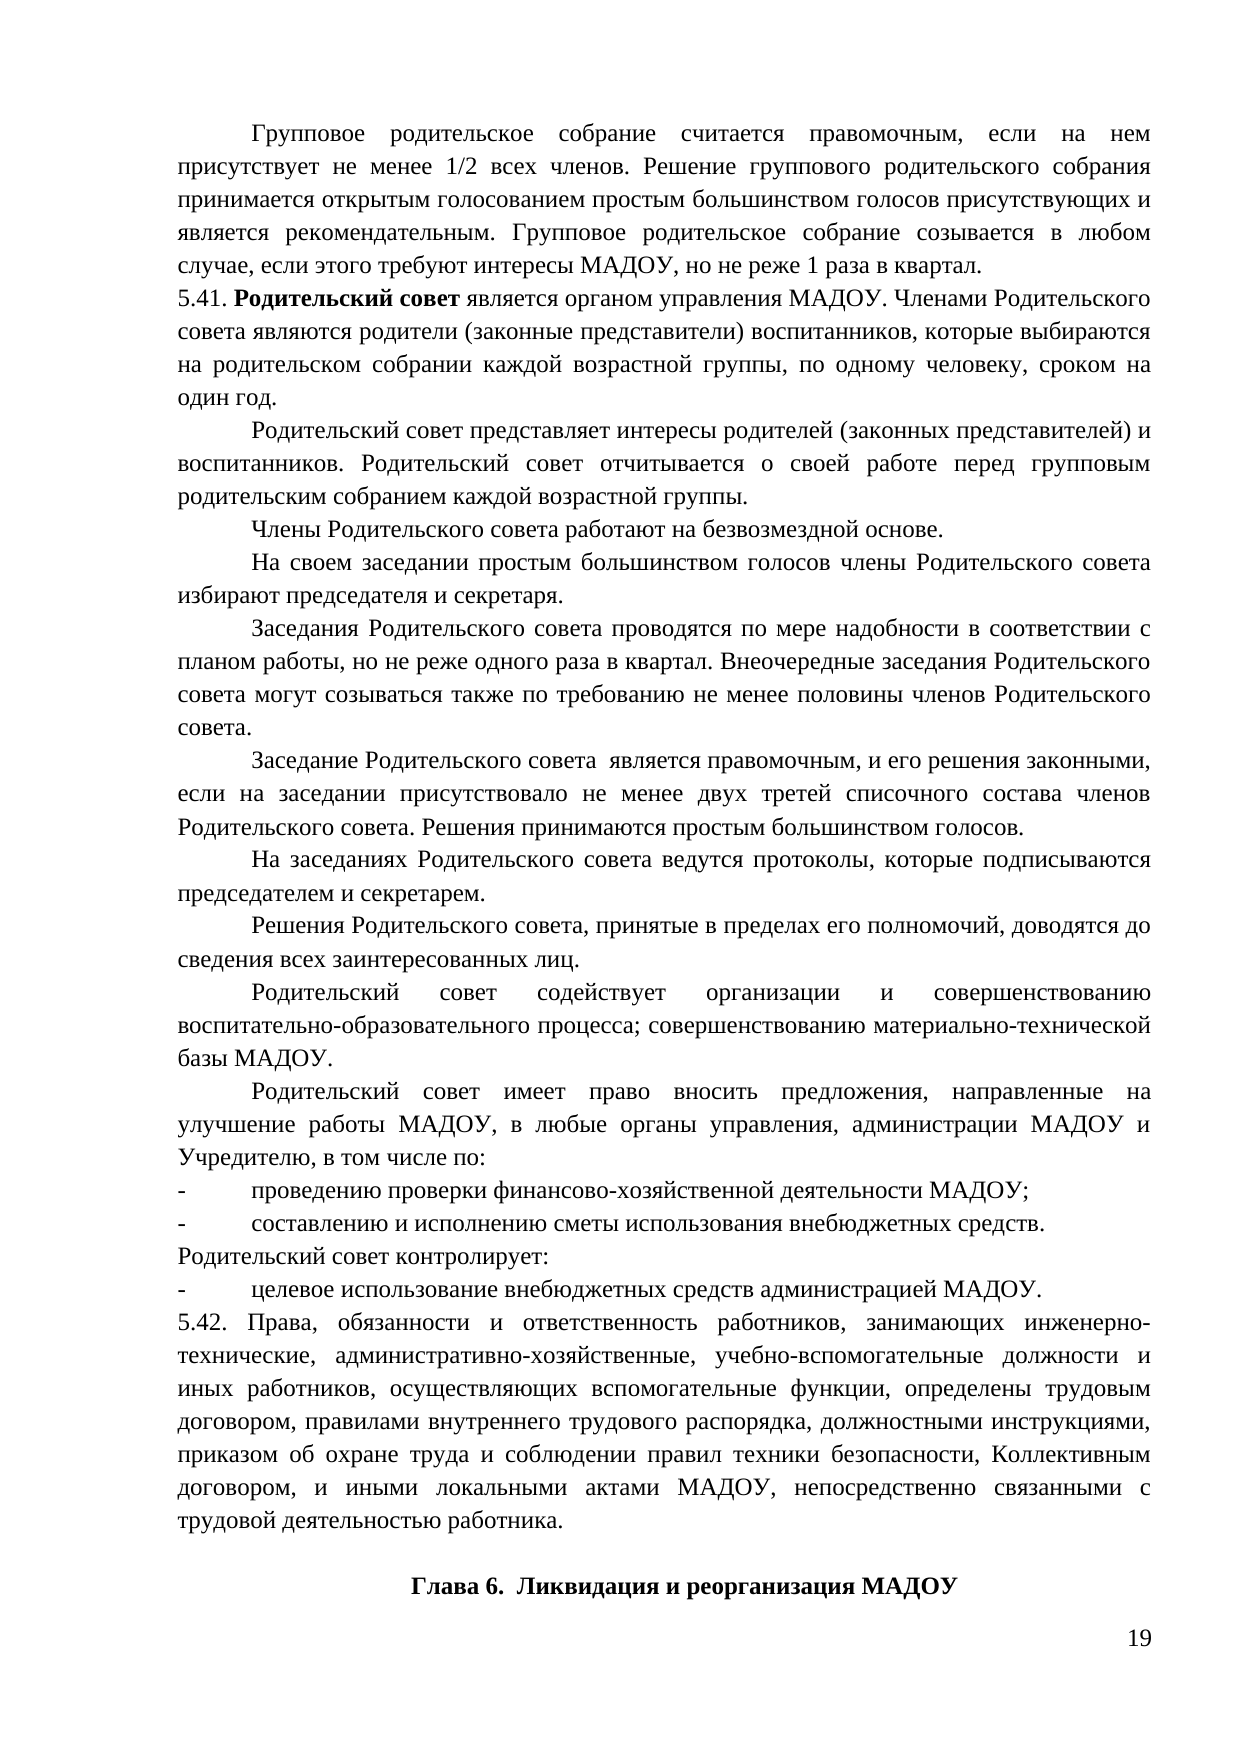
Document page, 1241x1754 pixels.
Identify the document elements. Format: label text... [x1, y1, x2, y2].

list - проведению проверки финансово-хозяйственной деятельности МАДОУ; [177, 1175, 1152, 1203]
list Заседания Родительского совета проводятся по мере надобности в соответствии с планом работы, но не реже одного раза в квартал. Внеочередные заседания Родительского совета могут созываться также по требованию не менее половины членов Родительского совета. [177, 613, 1152, 741]
list На заседаниях Родительского совета ведутся протоколы, которые подписываются председателем и секретарем. [177, 844, 1152, 906]
list - составлению и исполнению сметы использования внебюджетных средств. [177, 1208, 1152, 1237]
list Решения Родительского совета, принятые в пределах его полномочий, доводятся до сведения всех заинтересованных лиц. [177, 911, 1152, 972]
list 5.42. Права, обязанности и ответственность работников, занимающих инженерно-технические, административно-хозяйственные, учебно-вспомогательные должности и иных работников, осуществляющих вспомогательные функции, определены трудовым договором, правилами внутреннего трудового распорядка, должностными инструкциями, приказом об охране труда и соблюдении правил техники безопасности, Коллективным договором, и иными локальными актами МАДОУ, непосредственно связанными с трудовой деятельностью работника. [177, 1307, 1152, 1534]
list Родительский совет содействует организации и совершенствованию воспитательно-образовательного процесса; совершенствованию материально-технической базы МАДОУ. [177, 977, 1152, 1071]
list Заседание Родительского совета является правомочным, и его решения законными, если на заседании присутствовало не менее двух третей списочного состава членов Родительского совета. Решения принимаются простым большинством голосов. [177, 746, 1152, 840]
list Родительский совет контролирует: [177, 1241, 1152, 1269]
list Групповое родительское собрание считается правомочным, если на нем присутствует не менее 1/2 всех членов. Решение группового родительского собрания принимается открытым голосованием простым большинством голосов присутствующих и является рекомендательным. Групповое родительское собрание созывается в любом случае, если этого требуют интересы МАДОУ, но не реже 1 раза в квартал. [177, 118, 1152, 279]
list Члены Родительского совета работают на безвозмездной основе. [177, 514, 1152, 543]
list На своем заседании простым большинством голосов члены Родительского совета избирают председателя и секретаря. [177, 547, 1152, 609]
list 5.41. Родительский совет является органом управления МАДОУ. Членами Родительского совета являются родители (законные представители) воспитанников, которые выбираются на родительском собрании каждой возрастной группы, по одному человеку, сроком на один год. [177, 283, 1152, 411]
list - целевое использование внебюджетных средств администрацией МАДОУ. [177, 1274, 1152, 1303]
text Глава 6. Ликвидация и реорганизация МАДОУ [207, 1571, 1162, 1600]
list Родительский совет представляет интересы родителей (законных представителей) и воспитанников. Родительский совет отчитывается о своей работе перед групповым родительским собранием каждой возрастной группы. [177, 415, 1152, 510]
list Родительский совет имеет право вносить предложения, направленные на улучшение работы МАДОУ, в любые органы управления, администрации МАДОУ и Учредителю, в том числе по: [177, 1076, 1152, 1171]
